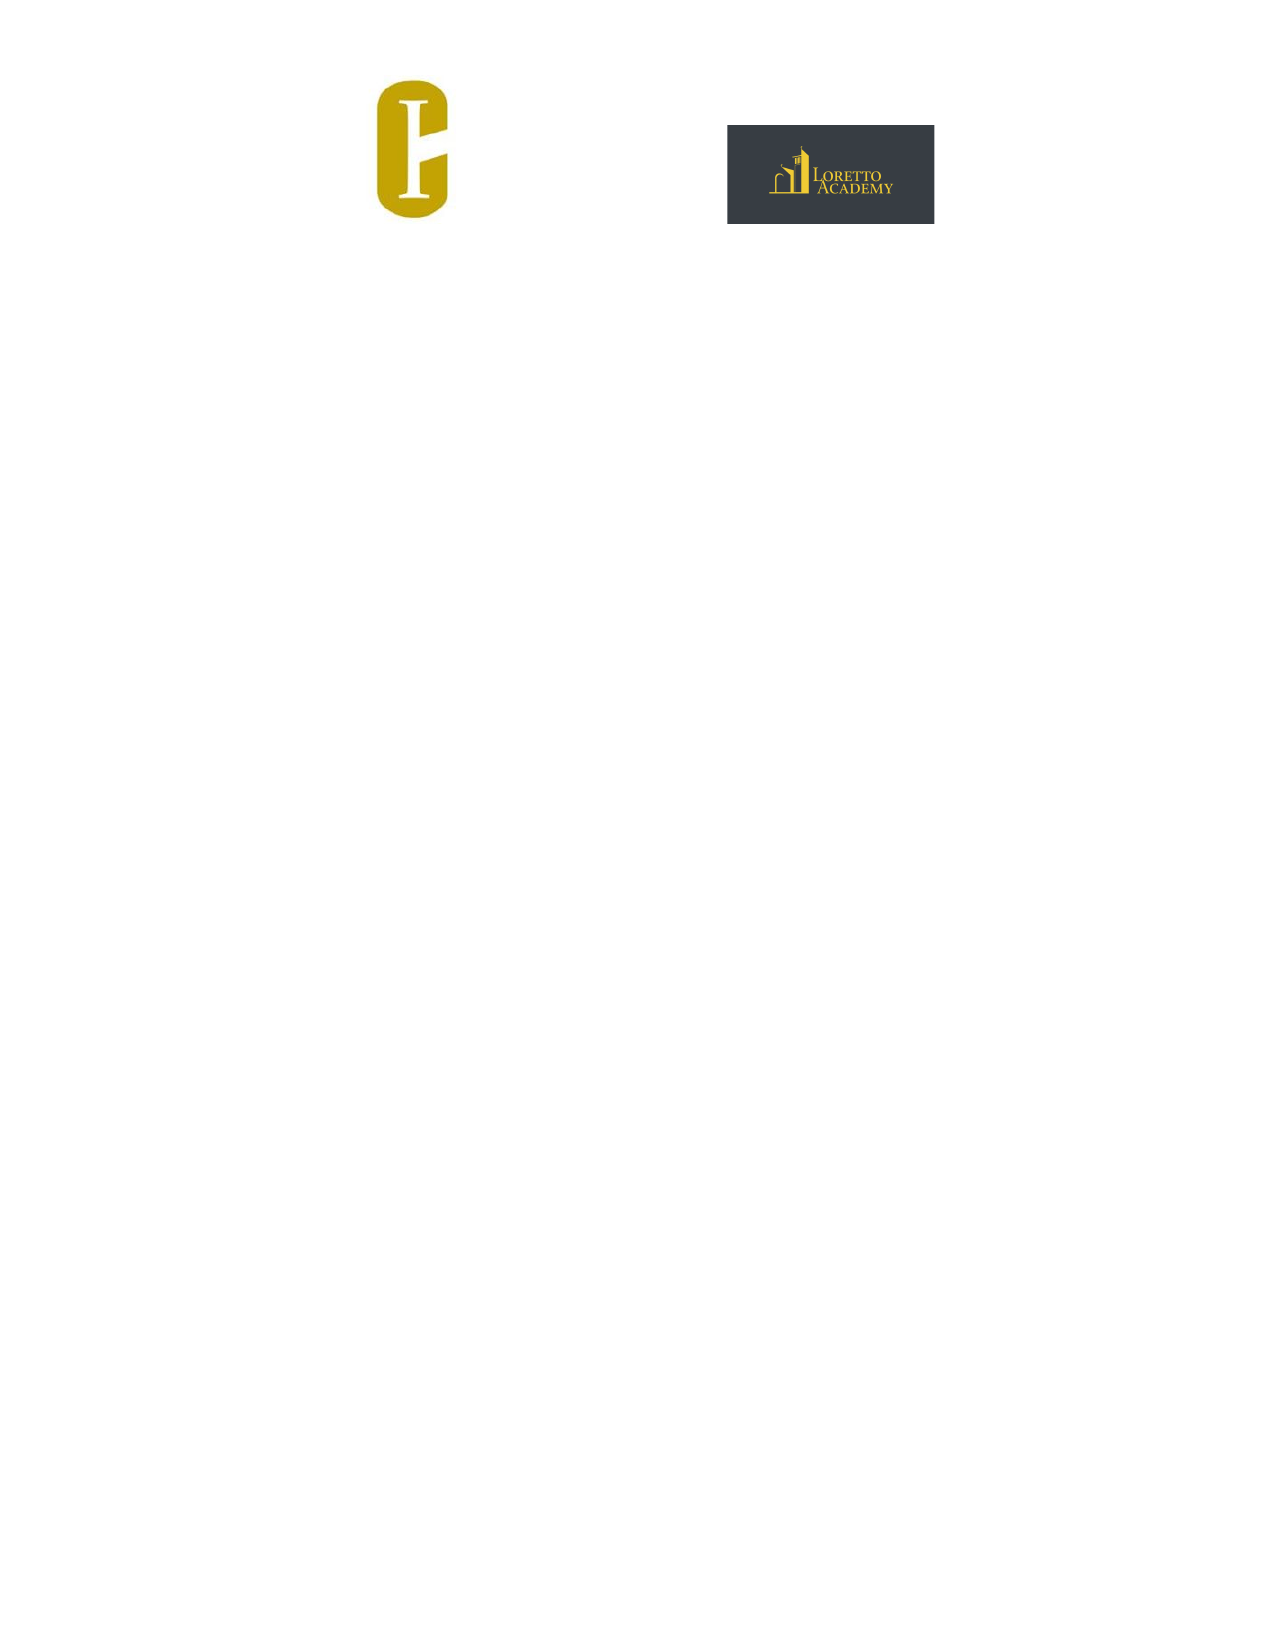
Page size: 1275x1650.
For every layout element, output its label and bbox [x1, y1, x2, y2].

picture [340, 75, 484, 224]
picture [727, 125, 935, 224]
